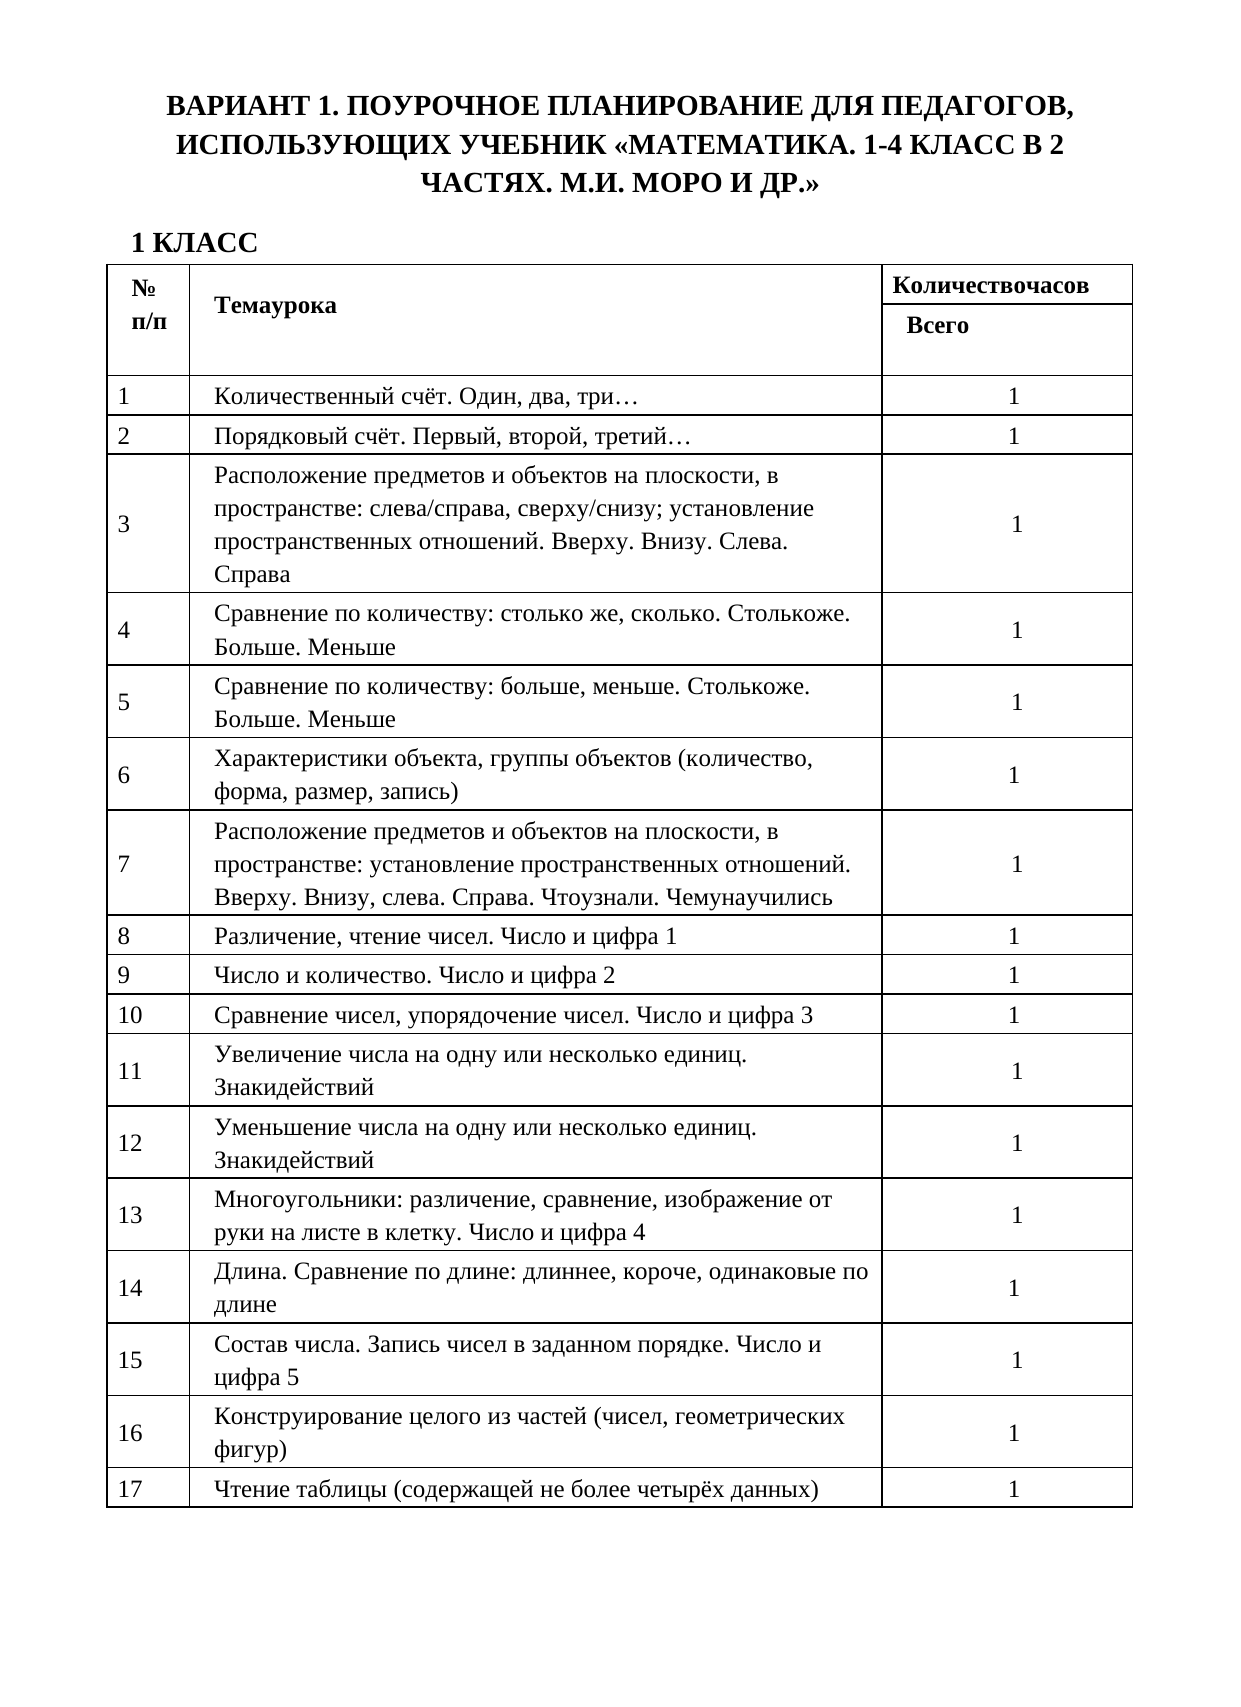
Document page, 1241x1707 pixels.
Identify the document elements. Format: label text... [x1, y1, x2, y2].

table_header Темаурока [190, 265, 881, 374]
table_cell Увеличение числа на одну или несколько единиц. Знакидействий [190, 1034, 881, 1105]
table_cell 1 [883, 666, 1132, 737]
table_cell 10 [108, 995, 189, 1032]
table_cell 15 [108, 1324, 189, 1394]
table_cell Характеристики объекта, группы объектов (количество, форма, размер, запись) [190, 738, 881, 809]
table_cell Количественный счёт. Один, два, три… [190, 376, 881, 414]
table_cell 1 [883, 916, 1132, 954]
table_cell 9 [108, 955, 189, 993]
table_cell 2 [108, 416, 189, 453]
table_cell 1 [883, 955, 1132, 993]
table_cell 1 [883, 593, 1132, 664]
table_cell 1 [883, 738, 1132, 809]
table_cell Состав числа. Запись чисел в заданном порядке. Число и цифра 5 [190, 1324, 881, 1394]
table_cell 1 [883, 1034, 1132, 1105]
table_cell Порядковый счёт. Первый, второй, третий… [190, 416, 881, 453]
table_cell 13 [108, 1179, 189, 1250]
text ВАРИАНТ 1. ПОУРОЧНОЕ ПЛАНИРОВАНИЕ ДЛЯ ПЕДАГОГОВ, ИСПОЛЬЗУЮЩИХ УЧЕБНИК «МАТЕМАТИКА. 1-4 КЛАСС В 2 ЧАСТЯХ. М.И. МОРО И ДР.» [118, 88, 1122, 199]
text 1 КЛАСС [131, 225, 1122, 258]
table_cell 1 [883, 1324, 1132, 1394]
table_cell Число и количество. Число и цифра 2 [190, 955, 881, 993]
table_cell Сравнение чисел, упорядочение чисел. Число и цифра 3 [190, 995, 881, 1032]
table_header № п/п [108, 265, 189, 374]
table_cell Сравнение по количеству: столько же, сколько. Столькоже. Больше. Меньше [190, 593, 881, 664]
table_cell 12 [108, 1107, 189, 1177]
table_cell 3 [108, 455, 189, 592]
table_cell 16 [108, 1396, 189, 1467]
table_cell 1 [883, 376, 1132, 414]
table_cell 1 [883, 1107, 1132, 1177]
table_cell 1 [883, 455, 1132, 592]
table_cell Многоугольники: различение, сравнение, изображение от руки на листе в клетку. Число и цифра 4 [190, 1179, 881, 1250]
table_cell 4 [108, 593, 189, 664]
table_cell 1 [883, 811, 1132, 914]
table_cell 1 [883, 1396, 1132, 1467]
table_cell Различение, чтение чисел. Число и цифра 1 [190, 916, 881, 954]
table_cell Конструирование целого из частей (чисел, геометрических фигур) [190, 1396, 881, 1467]
table_cell Всего [883, 305, 1132, 374]
table_header Количествочасов [883, 265, 1132, 303]
table_cell Расположение предметов и объектов на плоскости, в пространстве: установление пространственных отношений. Вверху. Внизу, слева. Справа. Чтоузнали. Чемунаучились [190, 811, 881, 914]
table_cell 6 [108, 738, 189, 809]
table_cell 1 [883, 1468, 1132, 1506]
table_cell Расположение предметов и объектов на плоскости, в пространстве: слева/справа, сверху/снизу; установление пространственных отношений. Вверху. Внизу. Слева. Справа [190, 455, 881, 592]
table_cell Длина. Сравнение по длине: длиннее, короче, одинаковые по длине [190, 1251, 881, 1322]
table_cell 1 [108, 376, 189, 414]
table_cell 1 [883, 416, 1132, 453]
table_cell 11 [108, 1034, 189, 1105]
table_cell 1 [883, 1179, 1132, 1250]
table_cell Сравнение по количеству: больше, меньше. Столькоже. Больше. Меньше [190, 666, 881, 737]
table_cell 14 [108, 1251, 189, 1322]
table_cell 8 [108, 916, 189, 954]
table_cell 1 [883, 1251, 1132, 1322]
table_cell 17 [108, 1468, 189, 1506]
table_cell 7 [108, 811, 189, 914]
table_cell Уменьшение числа на одну или несколько единиц. Знакидействий [190, 1107, 881, 1177]
table_cell Чтение таблицы (содержащей не более четырёх данных) [190, 1468, 881, 1506]
table_cell 1 [883, 995, 1132, 1032]
table_cell 5 [108, 666, 189, 737]
